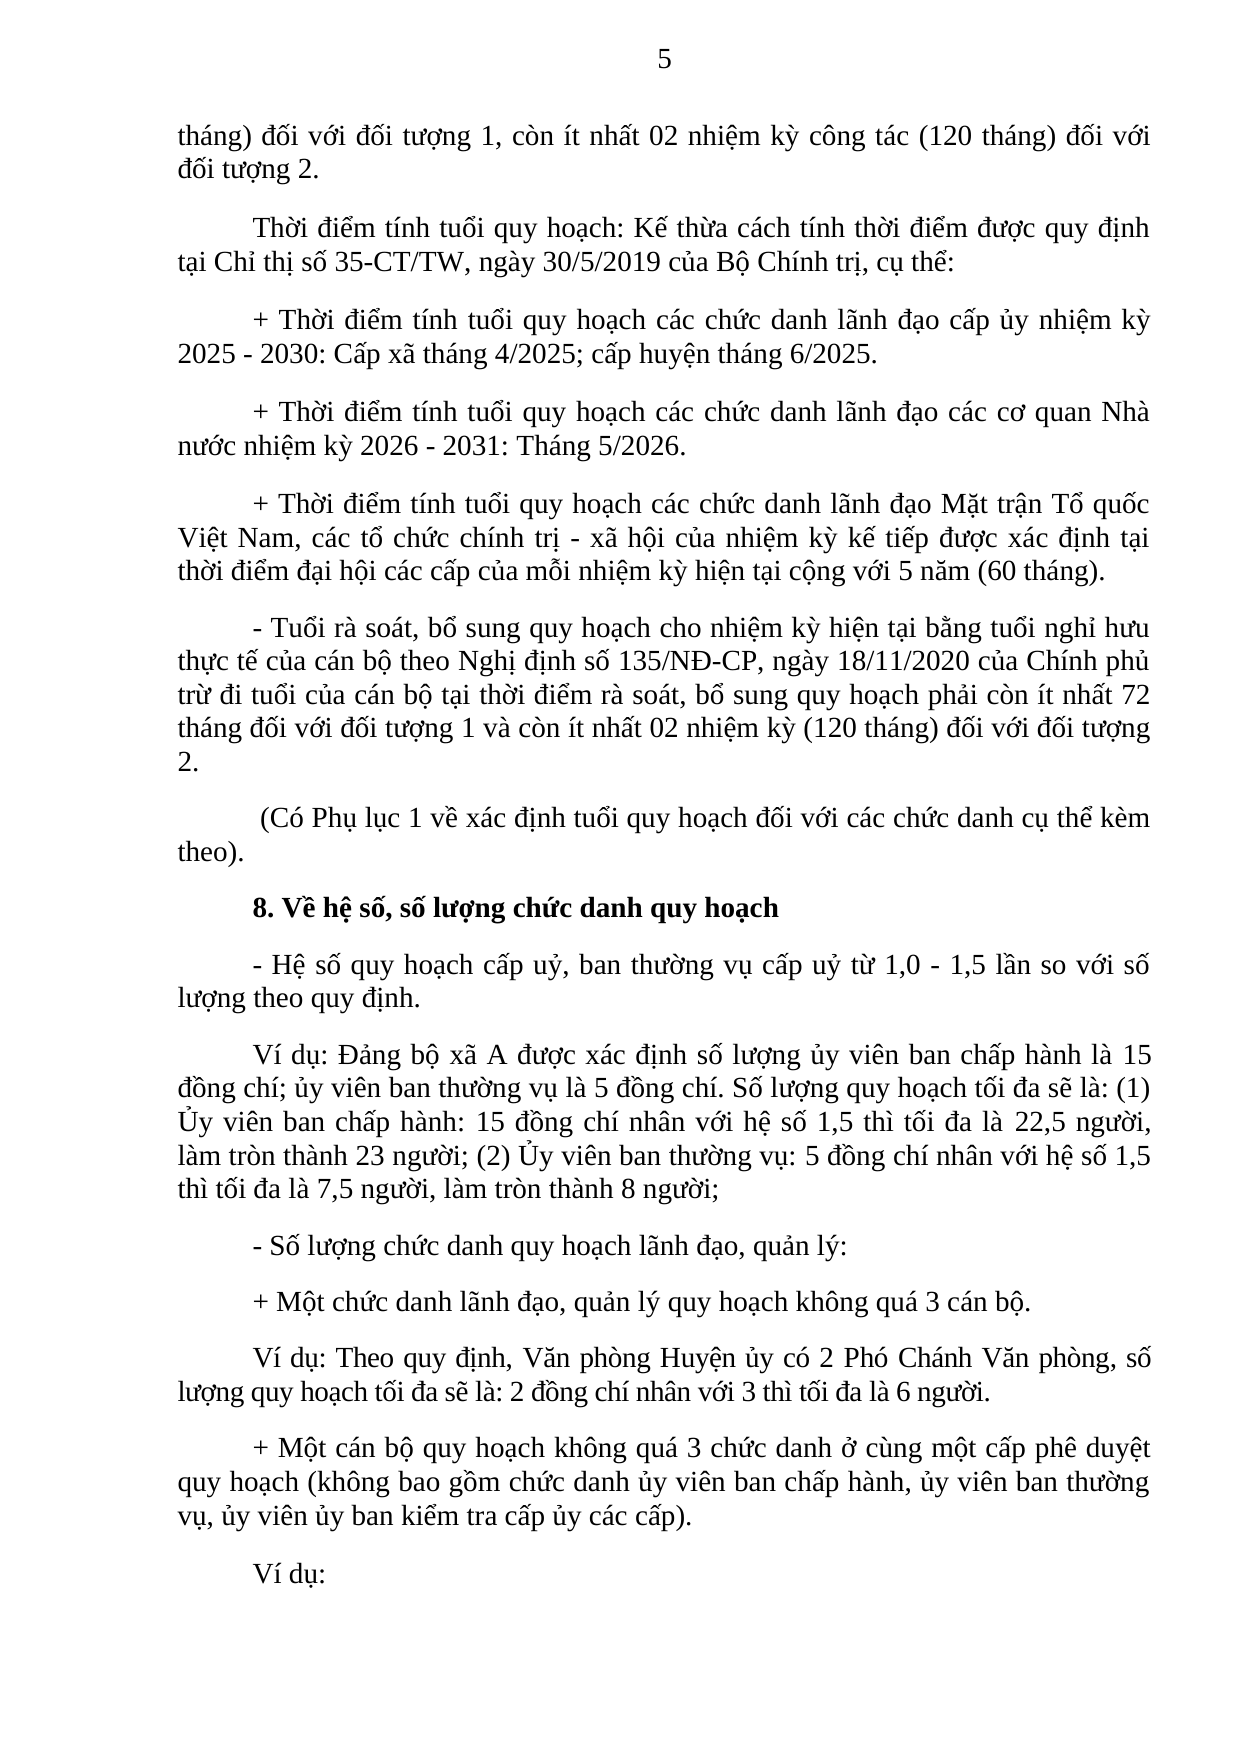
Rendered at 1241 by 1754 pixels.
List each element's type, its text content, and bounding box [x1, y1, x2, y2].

text Ví dụ: Đảng bộ xã A được xác định số lượng ủy viên ban chấp hành là 15 đồng chí; ủy viên ban thường vụ là 5 đồng chí. Số lượng quy hoạch tối đa sẽ là: (1) Ủy viên ban chấp hành: 15 đồng chí nhân với hệ số 1,5 thì tối đa là 22,5 người, làm tròn thành 23 người; (2) Ủy viên ban thường vụ: 5 đồng chí nhân với hệ số 1,5 thì tối đa là 7,5 người, làm tròn thành 8 người; [177, 1037, 1152, 1205]
text - Số lượng chức danh quy hoạch lãnh đạo, quản lý: [177, 1228, 1152, 1261]
text + Một chức danh lãnh đạo, quản lý quy hoạch không quá 3 cán bộ. [177, 1284, 1152, 1318]
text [177, 118, 1152, 185]
text - Tuổi rà soát, bổ sung quy hoạch cho nhiệm kỳ hiện tại bằng tuổi nghỉ hưu thực tế của cán bộ theo Nghị định số 135/NĐ-CP, ngày 18/11/2020 của Chính phủ trừ đi tuổi của cán bộ tại thời điểm rà soát, bổ sung quy hoạch phải còn ít nhất 72 tháng đối với đối tượng 1 và còn ít nhất 02 nhiệm kỳ (120 tháng) đối với đối tượng 2. [177, 610, 1152, 778]
text Ví dụ: Theo quy định, Văn phòng Huyện ủy có 2 Phó Chánh Văn phòng, số lượng quy hoạch tối đa sẽ là: 2 đồng chí nhân với 3 thì tối đa là 6 người. [177, 1341, 1152, 1408]
text + Thời điểm tính tuổi quy hoạch các chức danh lãnh đạo các cơ quan Nhà nước nhiệm kỳ 2026 - 2031: Tháng 5/2026. [177, 394, 1152, 461]
text 8. Về hệ số, số lượng chức danh quy hoạch [177, 891, 1152, 924]
text (Có Phụ lục 1 về xác định tuổi quy hoạch đối với các chức danh cụ thể kèm theo). [177, 801, 1152, 868]
text + Thời điểm tính tuổi quy hoạch các chức danh lãnh đạo cấp ủy nhiệm kỳ 2025 - 2030: Cấp xã tháng 4/2025; cấp huyện tháng 6/2025. [177, 302, 1152, 369]
text + Thời điểm tính tuổi quy hoạch các chức danh lãnh đạo Mặt trận Tổ quốc Việt Nam, các tổ chức chính trị - xã hội của nhiệm kỳ kế tiếp được xác định tại thời điểm đại hội các cấp của mỗi nhiệm kỳ hiện tại cộng với 5 năm (60 tháng). [177, 486, 1152, 587]
text Ví dụ: [177, 1556, 1152, 1590]
text + Một cán bộ quy hoạch không quá 3 chức danh ở cùng một cấp phê duyệt quy hoạch (không bao gồm chức danh ủy viên ban chấp hành, ủy viên ban thường vụ, ủy viên ủy ban kiểm tra cấp ủy các cấp). [177, 1431, 1152, 1531]
text - Hệ số quy hoạch cấp uỷ, ban thường vụ cấp uỷ từ 1,0 - 1,5 lần so với số lượng theo quy định. [177, 947, 1152, 1014]
text Thời điểm tính tuổi quy hoạch: Kế thừa cách tính thời điểm được quy định tại Chỉ thị số 35-CT/TW, ngày 30/5/2019 của Bộ Chính trị, cụ thể: [177, 210, 1152, 277]
